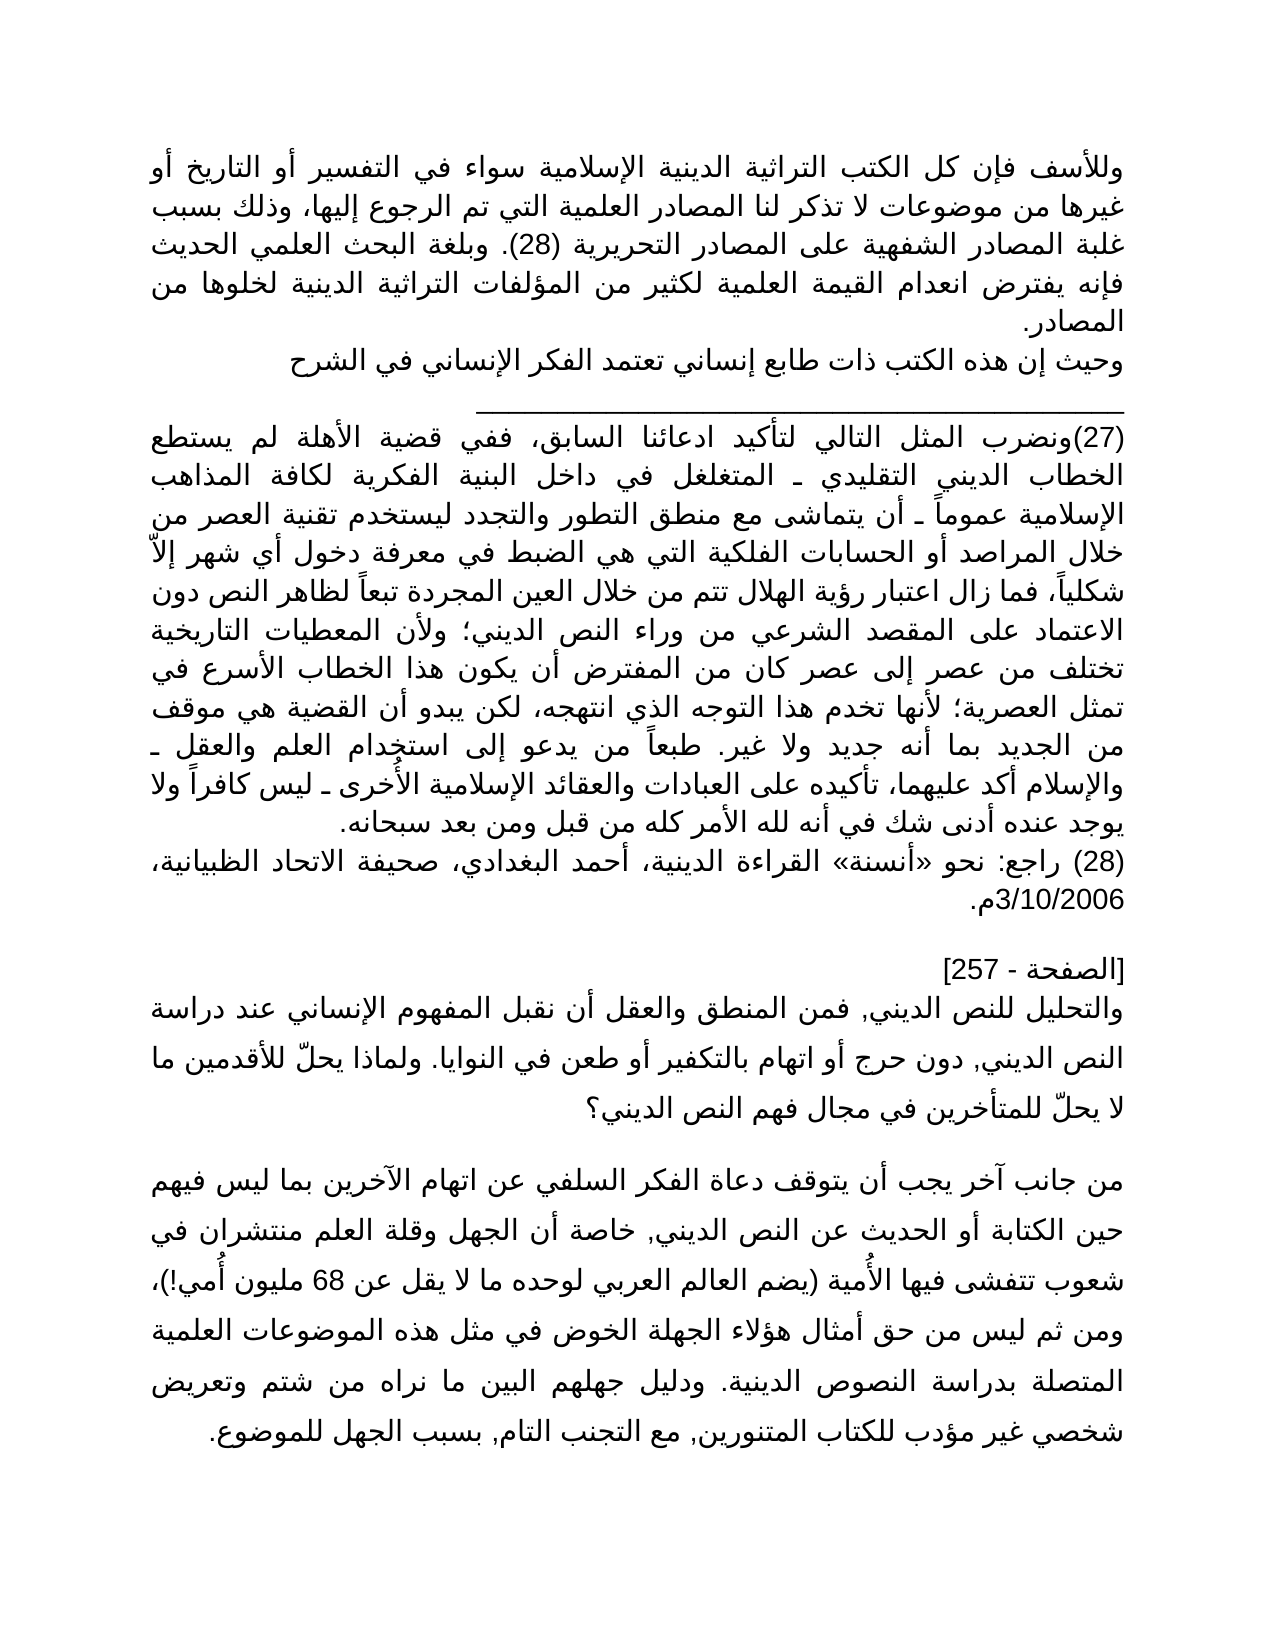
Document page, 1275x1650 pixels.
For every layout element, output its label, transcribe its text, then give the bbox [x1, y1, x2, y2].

text من جانب آخر يجب أن يتوقف دعاة الفكر السلفي عن اتهام الآخرين بما ليس فيهم حين الكتابة أو الحديث عن النص الديني, خاصة أن الجهل وقلة العلم منتشران في شعوب تتفشى فيها الأُمية (يضم العالم العربي لوحده ما لا يقل عن 68 مليون أُمي!)، ومن ثم ليس من حق أمثال هؤلاء الجهلة الخوض في مثل هذه الموضوعات العلمية المتصلة بدراسة النصوص الدينية. ودليل جهلهم البين ما نراه من شتم وتعريض شخصي غير مؤدب للكتاب المتنورين, مع التجنب التام, بسبب الجهل للموضوع. [150, 1162, 1125, 1448]
text [الصفحة - 257] [150, 952, 1125, 986]
text ________________________________________ [150, 381, 1125, 415]
text وحيث إن هذه الكتب ذات طابع إنساني تعتمد الفكر الإنساني في الشرح [150, 343, 1125, 376]
text وللأسف فإن كل الكتب التراثية الدينية الإسلامية سواء في التفسير أو التاريخ أو غيرها من موضوعات لا تذكر لنا المصادر العلمية التي تم الرجوع إليها، وذلك بسبب غلبة المصادر الشفهية على المصادر التحريرية (28). وبلغة البحث العلمي الحديث فإنه يفترض انعدام القيمة العلمية لكثير من المؤلفات التراثية الدينية لخلوها من المصادر. [150, 150, 1125, 338]
text (28) راجع: نحو «أنسنة» القراءة الدينية، أحمد البغدادي، صحيفة الاتحاد الظبيانية، 3/10/2006م. [150, 844, 1125, 948]
text والتحليل للنص الديني, فمن المنطق والعقل أن نقبل المفهوم الإنساني عند دراسة النص الديني, دون حرج أو اتهام بالتكفير أو طعن في النوايا. ولماذا يحلّ للأقدمين ما لا يحلّ للمتأخرين في مجال فهم النص الديني؟ [150, 991, 1125, 1125]
text (27)ونضرب المثل التالي لتأكيد ادعائنا السابق، ففي قضية الأهلة لم يستطع الخطاب الديني التقليدي ـ المتغلغل في داخل البنية الفكرية لكافة المذاهب الإسلامية عموماً ـ أن يتماشى مع منطق التطور والتجدد ليستخدم تقنية العصر من خلال المراصد أو الحسابات الفلكية التي هي الضبط في معرفة دخول أي شهر إلاّ شكلياً، فما زال اعتبار رؤية الهلال تتم من خلال العين المجردة تبعاً لظاهر النص دون الاعتماد على المقصد الشرعي من وراء النص الديني؛ ولأن المعطيات التاريخية تختلف من عصر إلى عصر كان من المفترض أن يكون هذا الخطاب الأسرع في تمثل العصرية؛ لأنها تخدم هذا التوجه الذي انتهجه، لكن يبدو أن القضية هي موقف من الجديد بما أنه جديد ولا غير. طبعاً من يدعو إلى استخدام العلم والعقل ـ والإسلام أكد عليهما، تأكيده على العبادات والعقائد الإسلامية الأُخرى ـ ليس كافراً ولا يوجد عنده أدنى شك في أنه لله الأمر كله من قبل ومن بعد سبحانه. [150, 420, 1125, 839]
